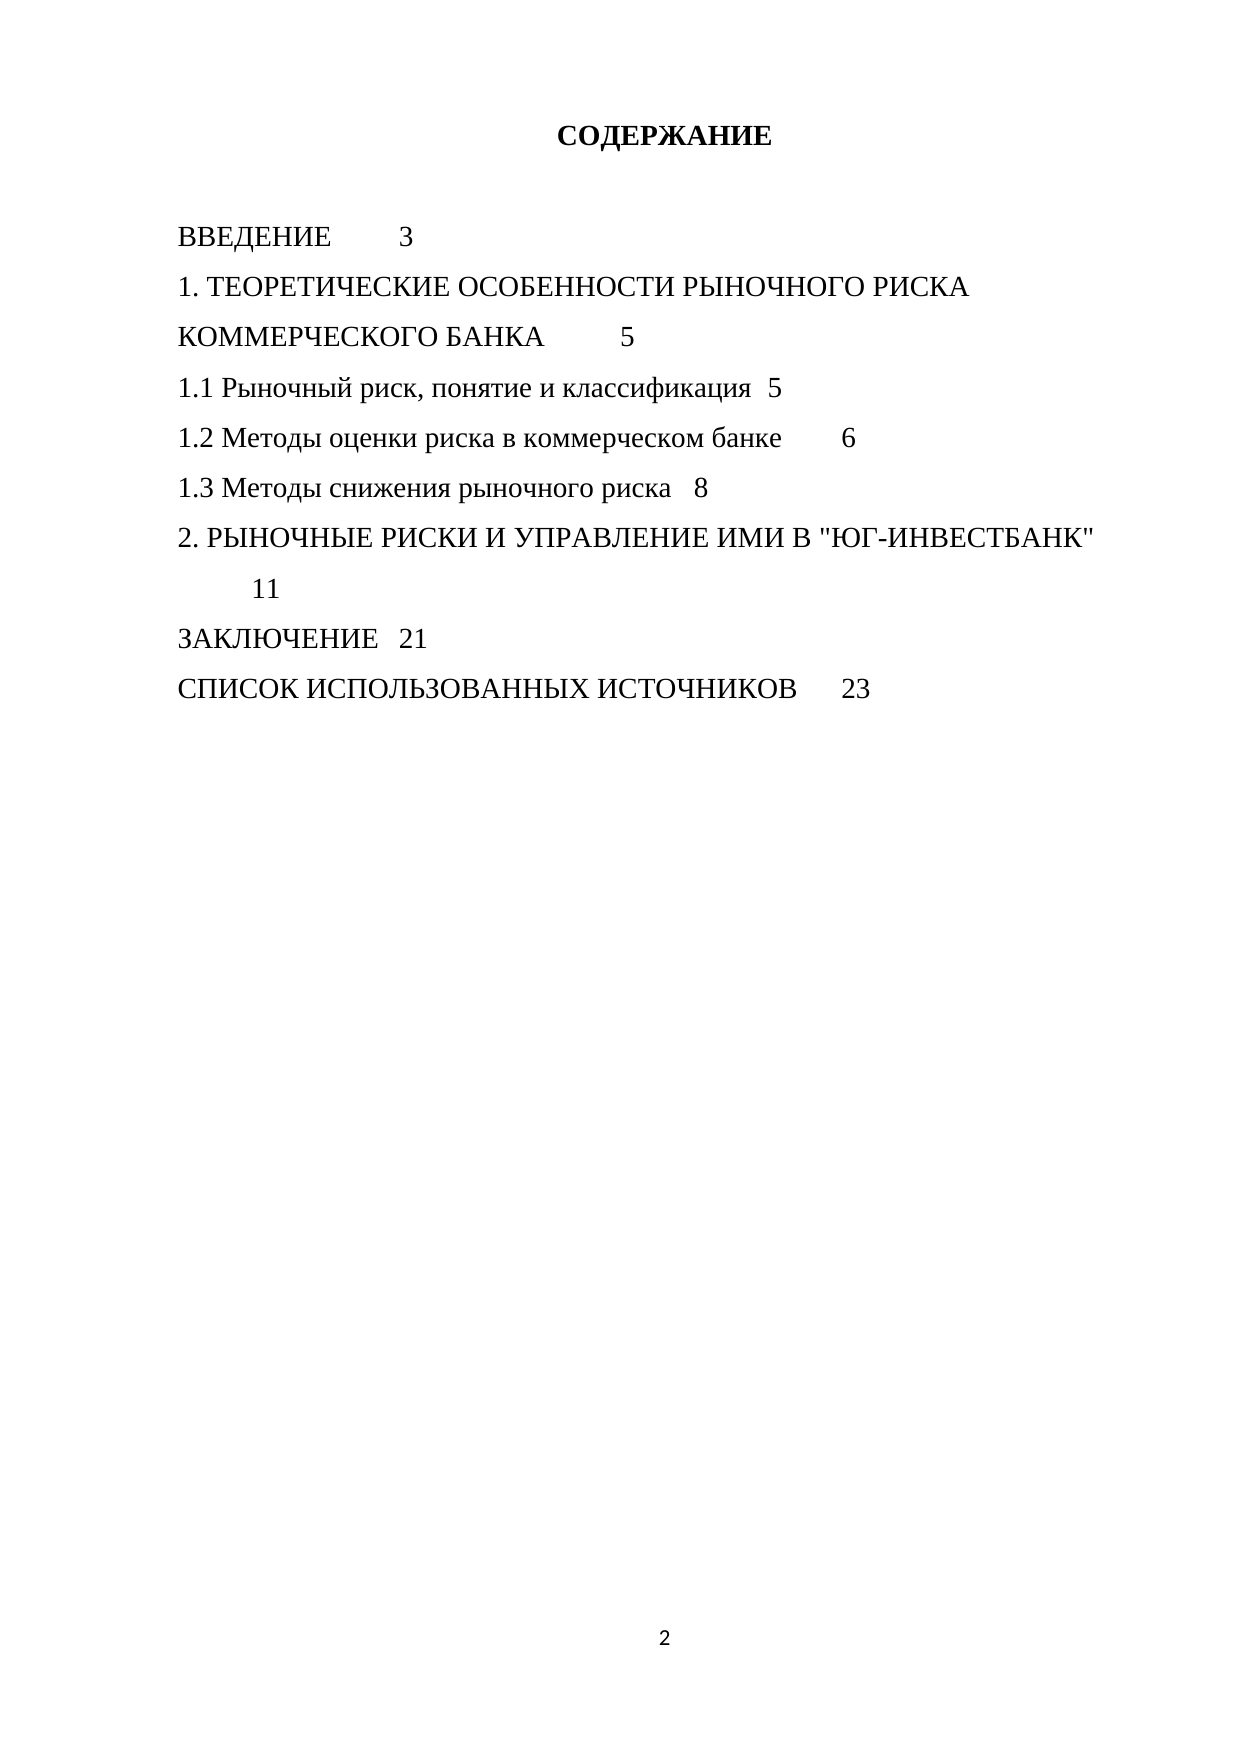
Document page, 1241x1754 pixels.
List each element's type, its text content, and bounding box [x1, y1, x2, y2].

text СОДЕРЖАНИЕ [177, 118, 1152, 152]
